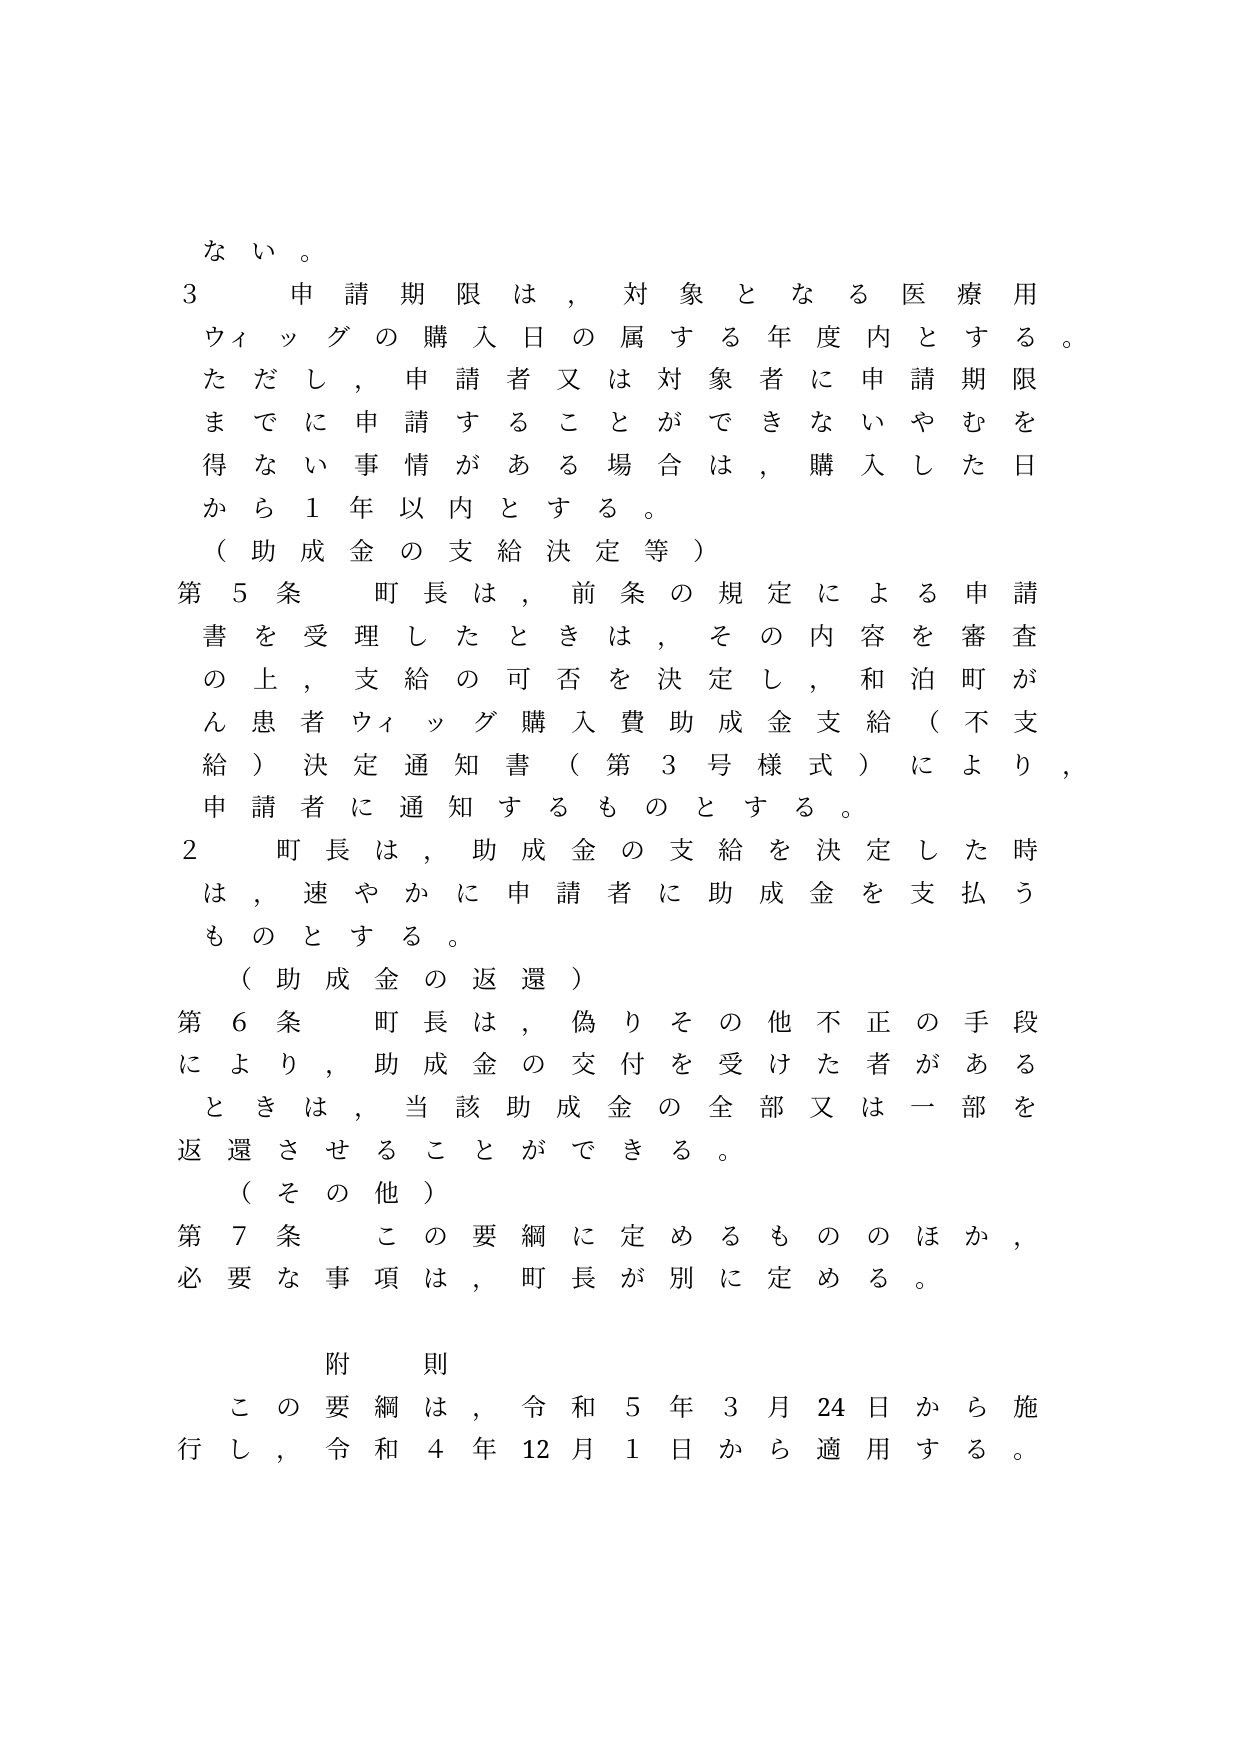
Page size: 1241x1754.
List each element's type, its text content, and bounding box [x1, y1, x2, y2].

text この要綱は，令和５年３月24日から施行し，令和４年12月１日から適用する。 [178, 1384, 1063, 1470]
text （助成金の支給決定等） [178, 528, 1063, 571]
text 附 則 [178, 1341, 1063, 1384]
text 第５条 町長は，前条の規定による申請書を受理したときは，その内容を審査の上，支給の可否を決定し，和泊町がん患者ウィッグ購入費助成金支給（不支給）決定通知書（第３号様式）により，申請者に通知するものとする。 [178, 571, 1063, 827]
text ２ 町長は，助成金の支給を決定した時は，速やかに申請者に助成金を支払うものとする。 [178, 827, 1063, 956]
text 第６条 町長は，偽りその他不正の手段により，助成金の交付を受けた者がある [178, 999, 1063, 1084]
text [178, 228, 1063, 271]
text ３ 申請期限は，対象となる医療用ウィッグの購入日の属する年度内とする。ただし，申請者又は対象者に申請期限までに申請することができないやむを得ない事情がある場合は，購入した日から１年以内とする。 [178, 271, 1063, 528]
text 第７条 この要綱に定めるもののほか，必要な事項は，町長が別に定める。 [178, 1213, 1063, 1298]
text （助成金の返還） [178, 956, 1063, 999]
text ときは，当該助成金の全部又は一部を返還させることができる。 [178, 1084, 1063, 1170]
text （その他） [178, 1170, 1063, 1213]
